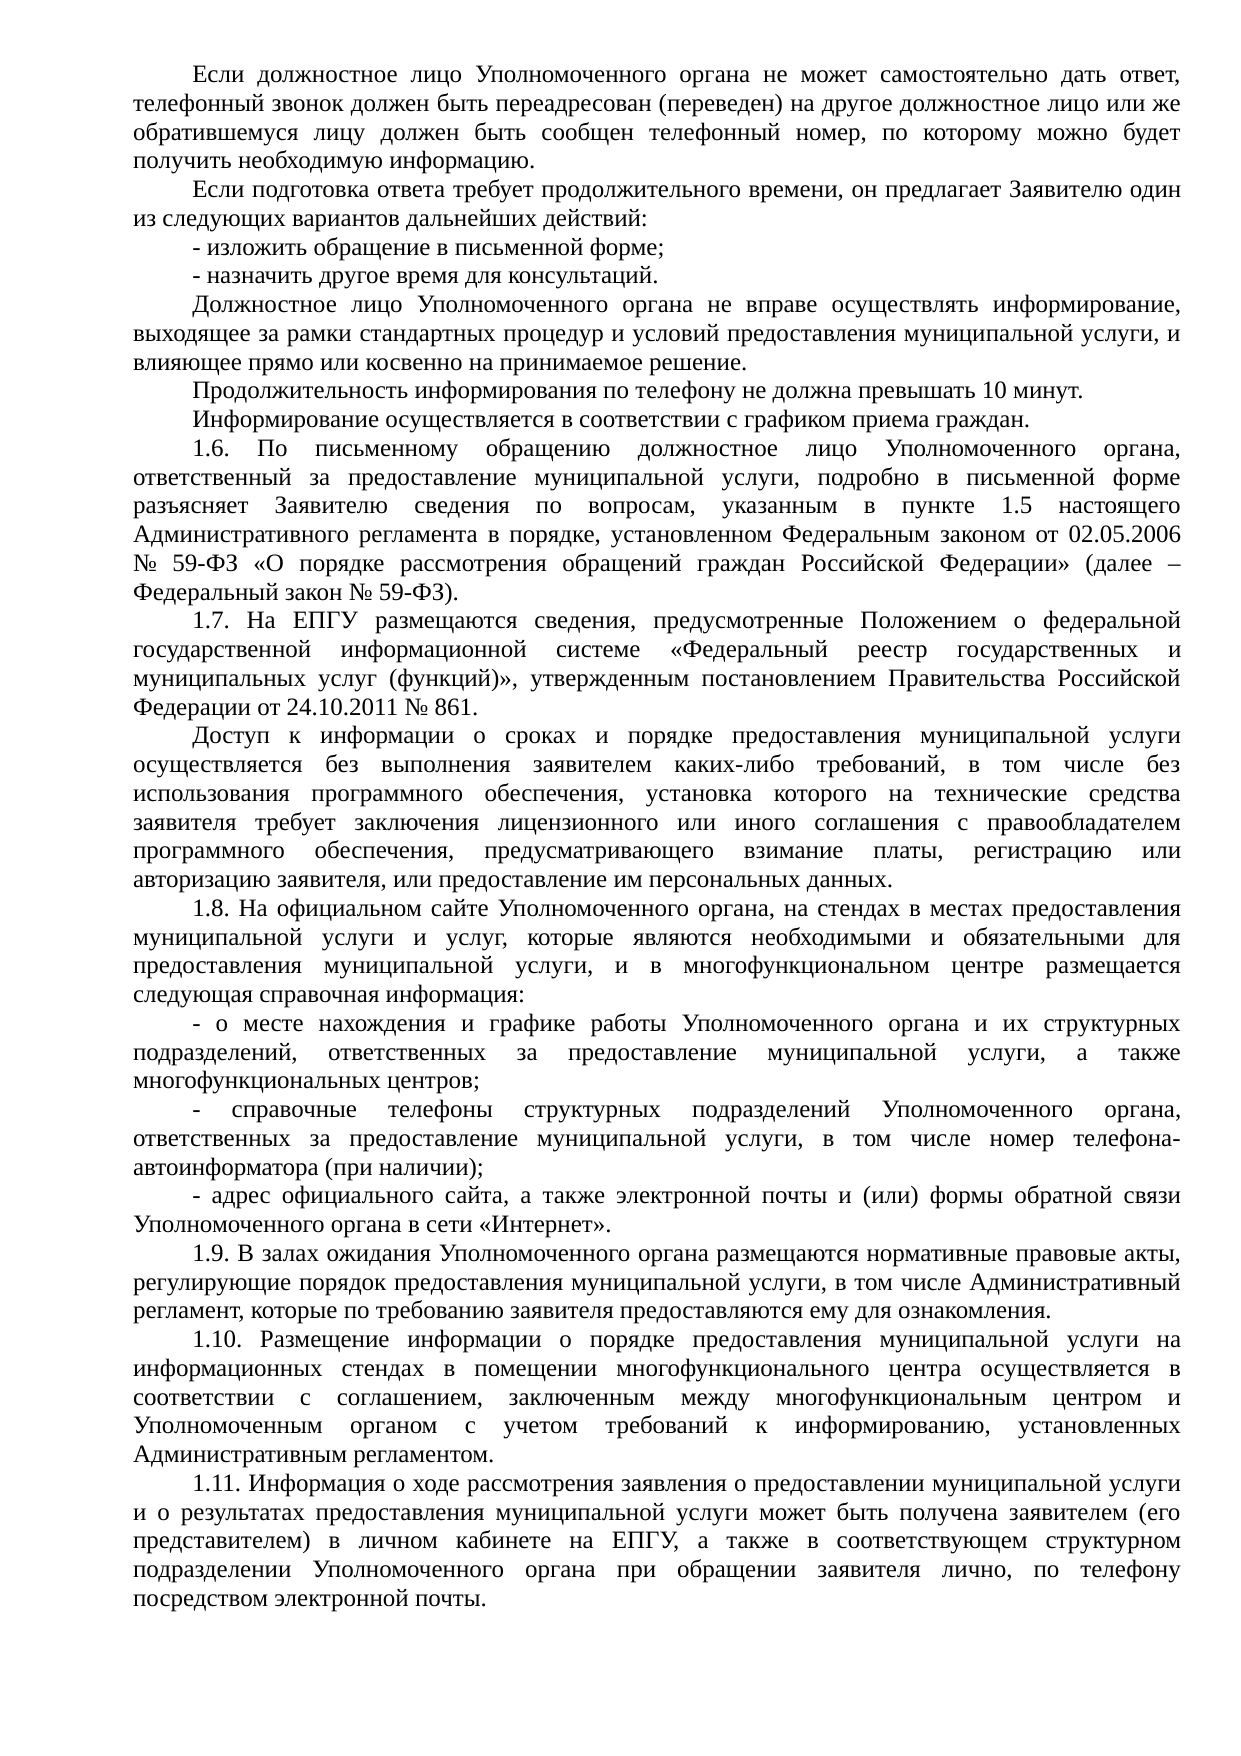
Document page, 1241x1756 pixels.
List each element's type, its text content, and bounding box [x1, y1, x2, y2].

text 1.7. На ЕПГУ размещаются сведения, предусмотренные Положением о федеральной государственной информационной системе «Федеральный реестр государственных и муниципальных услуг (функций)», утвержденным постановлением Правительства Российской Федерации от 24.10.2011 № 861. [133, 605, 1182, 720]
text - о месте нахождения и графике работы Уполномоченного органа и их структурных подразделений, ответственных за предоставление муниципальной услуги, а также многофункциональных центров; [133, 1008, 1182, 1094]
text 1.10. Размещение информации о порядке предоставления муниципальной услуги на информационных стендах в помещении многофункционального центра осуществляется в соответствии с соглашением, заключенным между многофункциональным центром и Уполномоченным органом с учетом требований к информированию, установленных Административным регламентом. [133, 1324, 1182, 1468]
text 1.8. На официальном сайте Уполномоченного органа, на стендах в местах предоставления муниципальной услуги и услуг, которые являются необходимыми и обязательными для предоставления муниципальной услуги, и в многофункциональном центре размещается следующая справочная информация: [133, 893, 1182, 1008]
text Информирование осуществляется в соответствии с графиком приема граждан. [133, 404, 1182, 433]
text - адрес официального сайта, а также электронной почты и (или) формы обратной связи Уполномоченного органа в сети «Интернет». [133, 1180, 1182, 1238]
text Если подготовка ответа требует продолжительного времени, он предлагает Заявителю один из следующих вариантов дальнейших действий: [133, 174, 1182, 232]
text Если должностное лицо Уполномоченного органа не может самостоятельно дать ответ, телефонный звонок должен быть переадресован (переведен) на другое должностное лицо или же обратившемуся лицу должен быть сообщен телефонный номер, по которому можно будет получить необходимую информацию. [133, 59, 1182, 174]
text 1.11. Информация о ходе рассмотрения заявления о предоставлении муниципальной услуги и о результатах предоставления муниципальной услуги может быть получена заявителем (его представителем) в личном кабинете на ЕПГУ, а также в соответствующем структурном подразделении Уполномоченного органа при обращении заявителя лично, по телефону посредством электронной почты. [133, 1468, 1182, 1612]
text - изложить обращение в письменной форме; [133, 232, 1182, 260]
text Должностное лицо Уполномоченного органа не вправе осуществлять информирование, выходящее за рамки стандартных процедур и условий предоставления муниципальной услуги, и влияющее прямо или косвенно на принимаемое решение. [133, 289, 1182, 375]
text Продолжительность информирования по телефону не должна превышать 10 минут. [133, 375, 1182, 404]
text - назначить другое время для консультаций. [133, 260, 1182, 289]
text Доступ к информации о сроках и порядке предоставления муниципальной услуги осуществляется без выполнения заявителем каких-либо требований, в том числе без использования программного обеспечения, установка которого на технические средства заявителя требует заключения лицензионного или иного соглашения с правообладателем программного обеспечения, предусматривающего взимание платы, регистрацию или авторизацию заявителя, или предоставление им персональных данных. [133, 720, 1182, 893]
text 1.9. В залах ожидания Уполномоченного органа размещаются нормативные правовые акты, регулирующие порядок предоставления муниципальной услуги, в том числе Административный регламент, которые по требованию заявителя предоставляются ему для ознакомления. [133, 1238, 1182, 1324]
text - справочные телефоны структурных подразделений Уполномоченного органа, ответственных за предоставление муниципальной услуги, в том числе номер телефона-автоинформатора (при наличии); [133, 1094, 1182, 1180]
text 1.6. По письменному обращению должностное лицо Уполномоченного органа, ответственный за предоставление муниципальной услуги, подробно в письменной форме разъясняет Заявителю сведения по вопросам, указанным в пункте 1.5 настоящего Административного регламента в порядке, установленном Федеральным законом от 02.05.2006 № 59-ФЗ «О порядке рассмотрения обращений граждан Российской Федерации» (далее – Федеральный закон № 59-ФЗ). [133, 433, 1182, 605]
